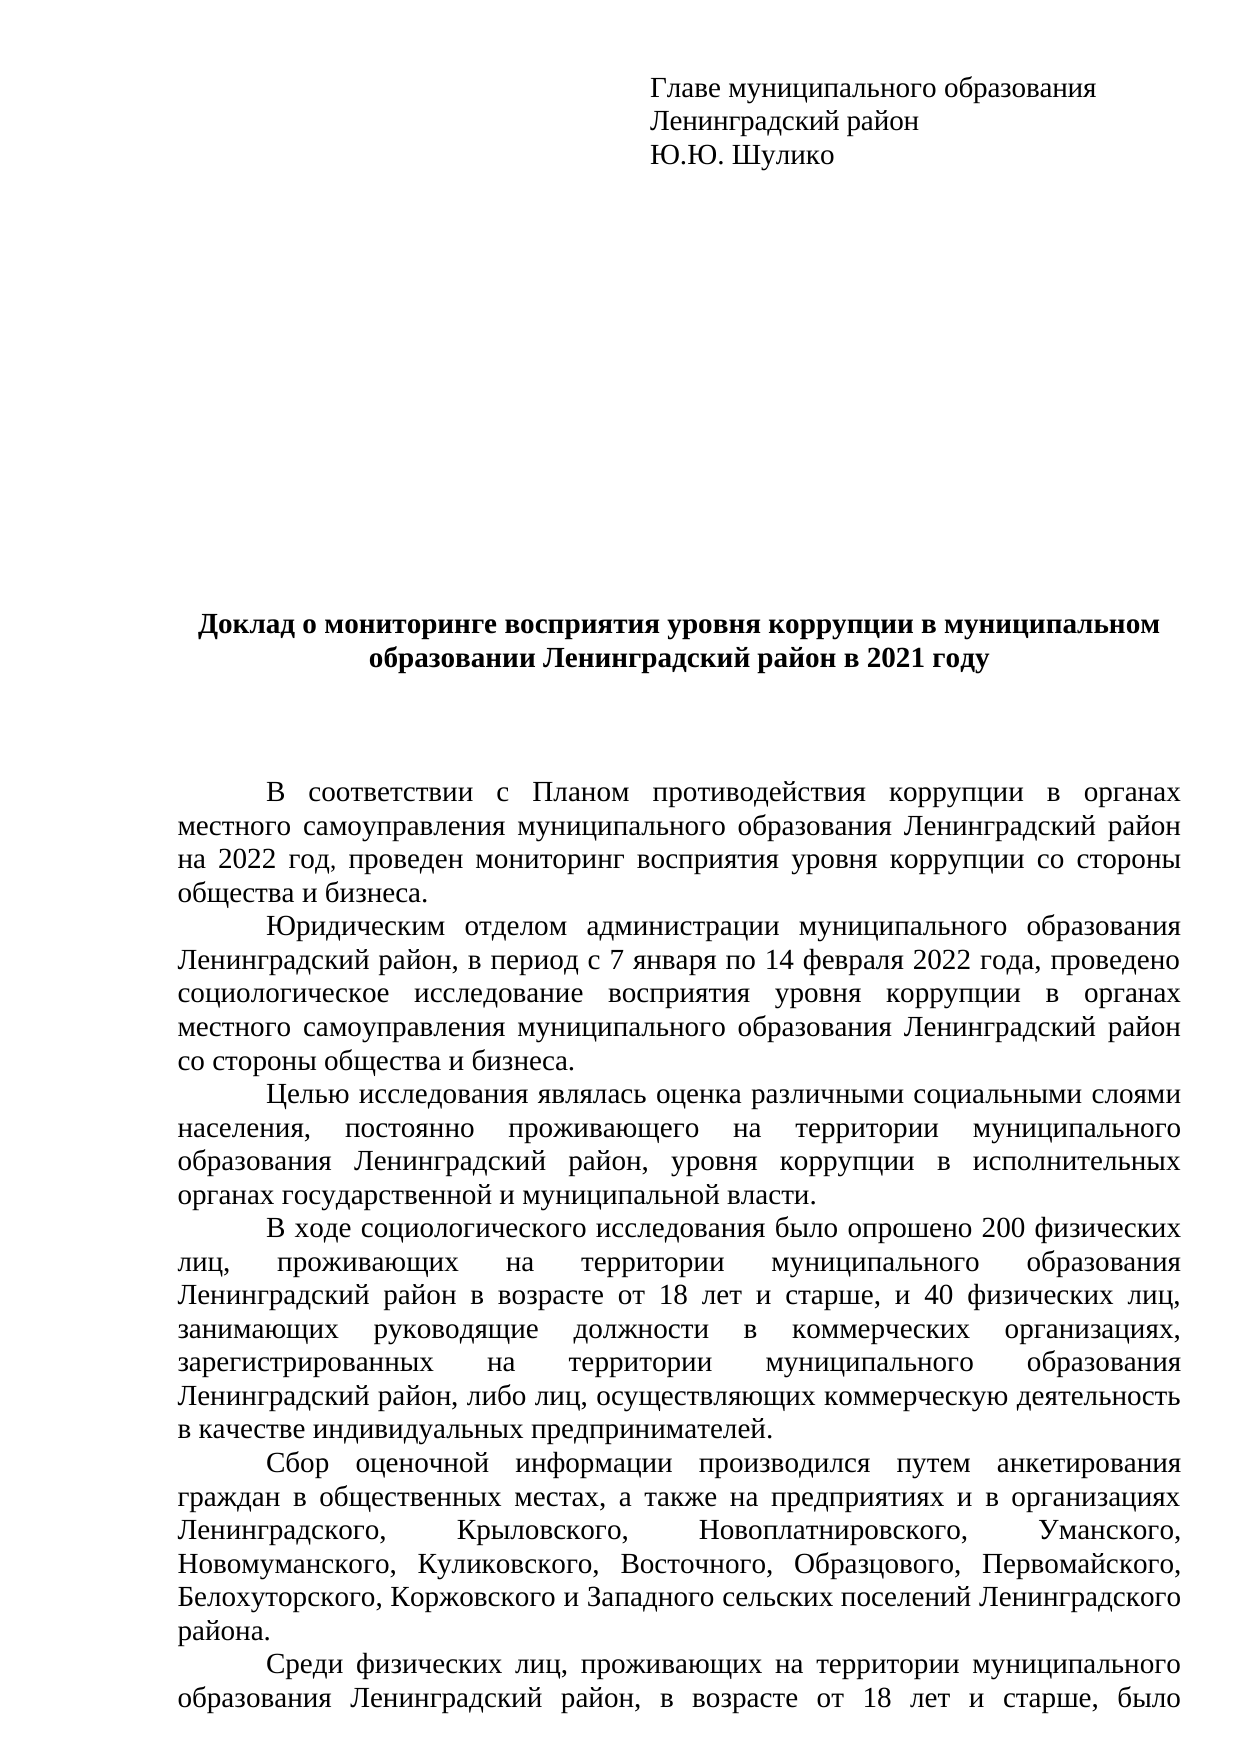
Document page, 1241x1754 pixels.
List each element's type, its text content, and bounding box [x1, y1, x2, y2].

text Сбор оценочной информации производился путем анкетирования граждан в общественных местах, а также на предприятиях и в организациях Ленинградского, Крыловского, Новоплатнировского, Уманского, Новомуманского, Куликовского, Восточного, Образцового, Первомайского, Белохуторского, Коржовского и Западного сельских поселений Ленинградского района. [177, 1445, 1182, 1646]
text В соответствии с Планом противодействия коррупции в органах местного самоуправления муниципального образования Ленинградский район на 2022 год, проведен мониторинг восприятия уровня коррупции со стороны общества и бизнеса. [177, 774, 1182, 908]
text В ходе социологического исследования было опрошено 200 физических лиц, проживающих на территории муниципального образования Ленинградский район в возрасте от 18 лет и старше, и 40 физических лиц, занимающих руководящие должности в коммерческих организациях, зарегистрированных на территории муниципального образования Ленинградский район, либо лиц, осуществляющих коммерческую деятельность в качестве индивидуальных предпринимателей. [177, 1210, 1182, 1445]
text Ю.Ю. Шулико [650, 137, 1181, 171]
subtitle Доклад о мониторинге восприятия уровня коррупции в муниципальном образовании Ленинградский район в 2021 году [177, 607, 1181, 674]
text Юридическим отделом администрации муниципального образования Ленинградский район, в период с 7 января по 14 февраля 2022 года, проведено социологическое исследование восприятия уровня коррупции в органах местного самоуправления муниципального образования Ленинградский район со стороны общества и бизнеса. [177, 908, 1182, 1076]
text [177, 1646, 1182, 1713]
text Целью исследования являлась оценка различными социальными слоями населения, постоянно проживающего на территории муниципального образования Ленинградский район, уровня коррупции в исполнительных органах государственной и муниципальной власти. [177, 1076, 1182, 1210]
text Главе муниципального образования Ленинградский район [650, 70, 1181, 137]
